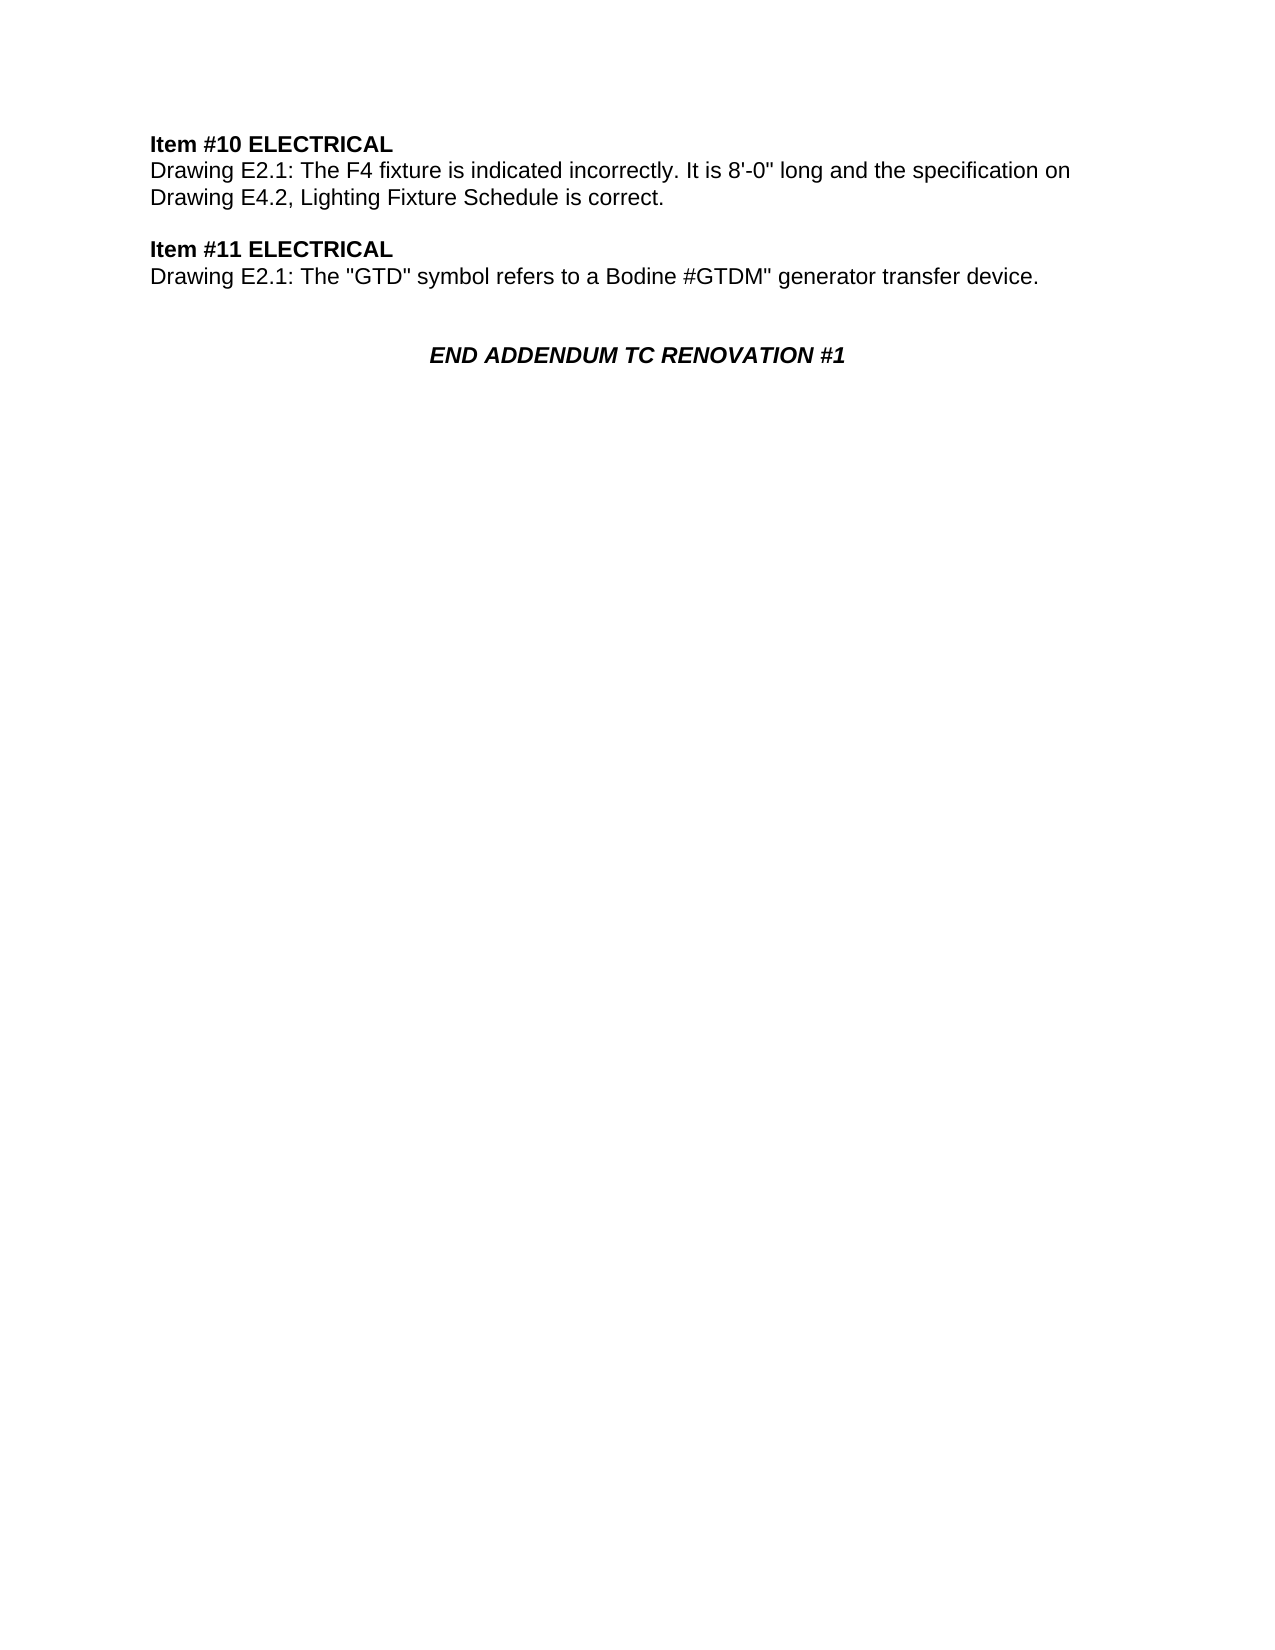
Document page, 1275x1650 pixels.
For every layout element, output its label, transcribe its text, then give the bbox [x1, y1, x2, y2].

text Drawing E2.1: The "GTD" symbol refers to a Bodine #GTDM" generator transfer device. [150, 263, 1125, 289]
text END ADDENDUM TC RENOVATION #1 [150, 342, 1125, 368]
text Item #10 ELECTRICAL [150, 131, 1125, 157]
text Drawing E4.2, Lighting Fixture Schedule is correct. [150, 184, 1125, 210]
text Drawing E2.1: The F4 fixture is indicated incorrectly. It is 8'-0" long and the specification on [150, 157, 1125, 184]
text Item #11 ELECTRICAL [150, 236, 1125, 263]
